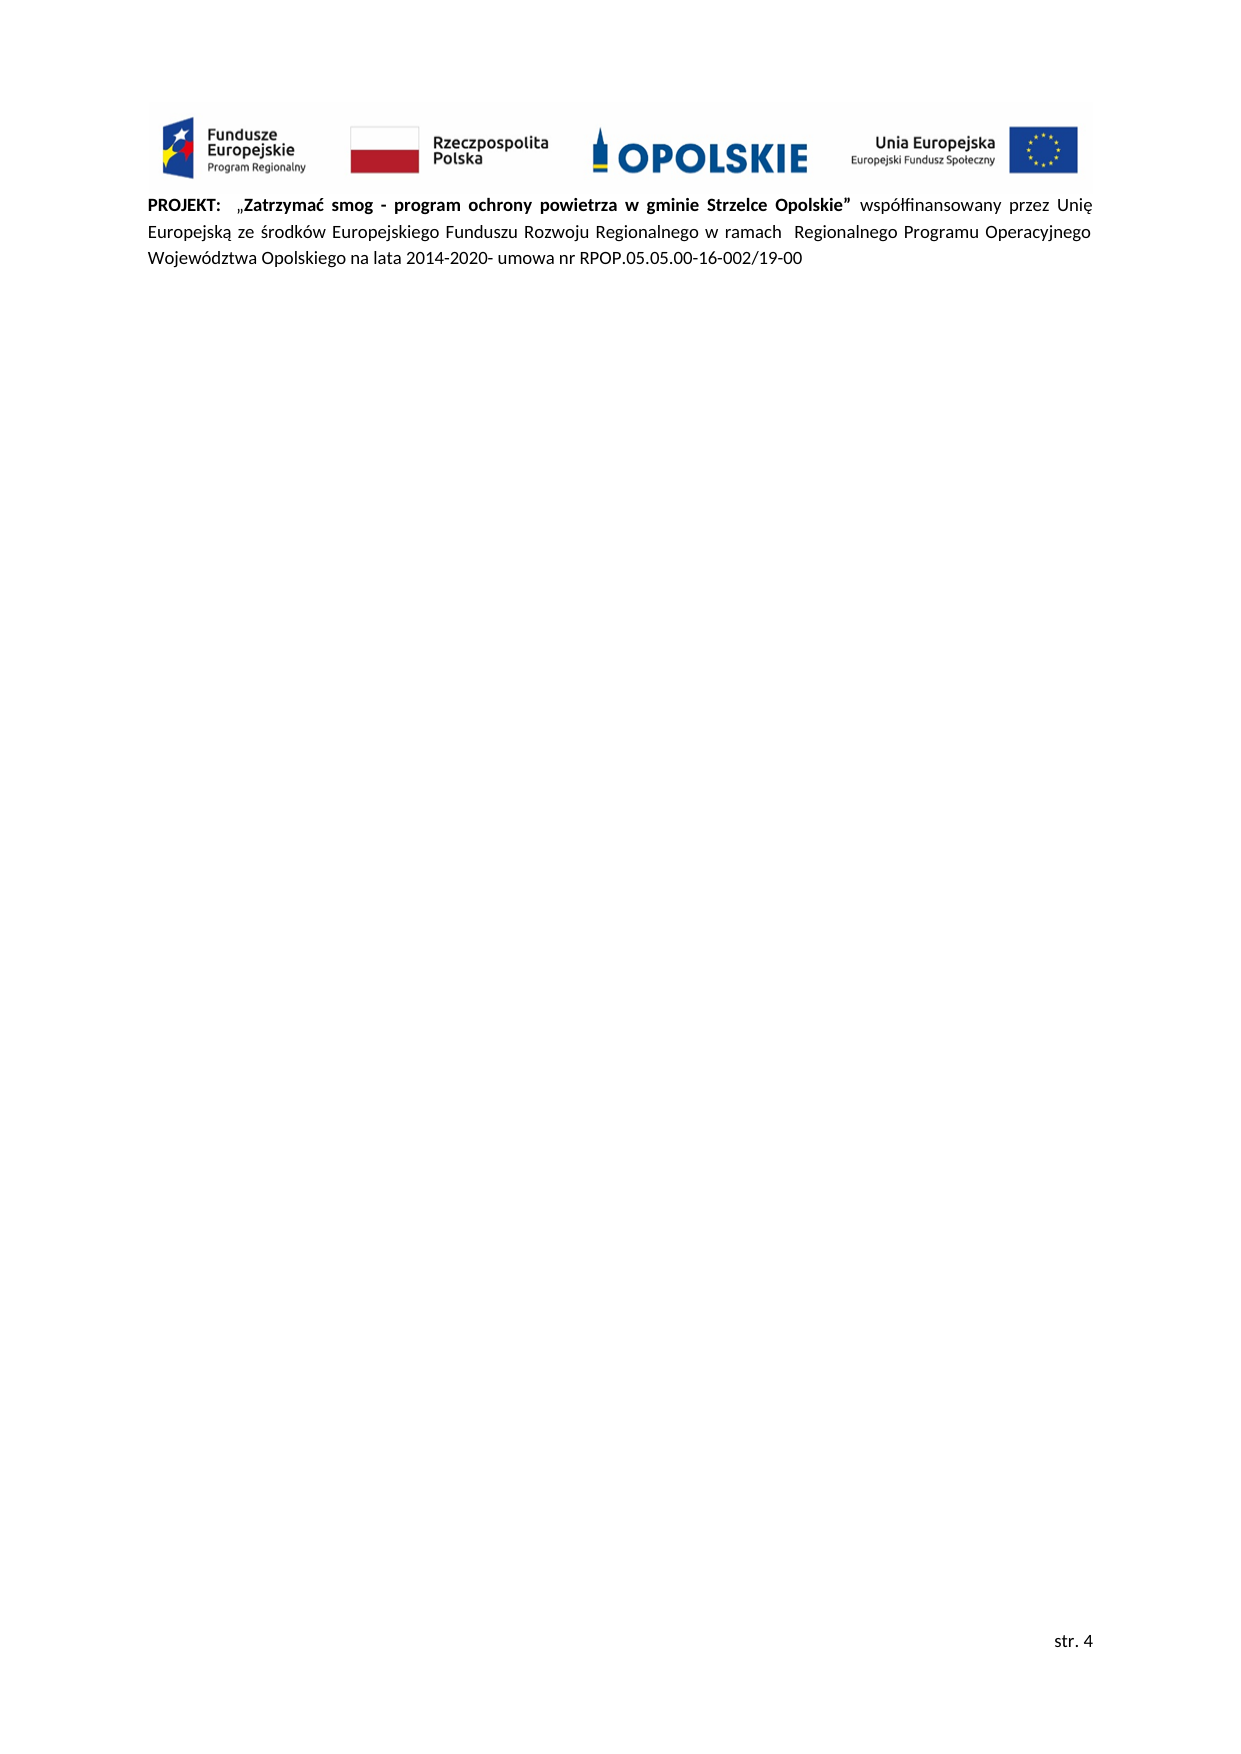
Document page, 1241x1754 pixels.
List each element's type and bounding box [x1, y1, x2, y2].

picture [148, 102, 1093, 194]
